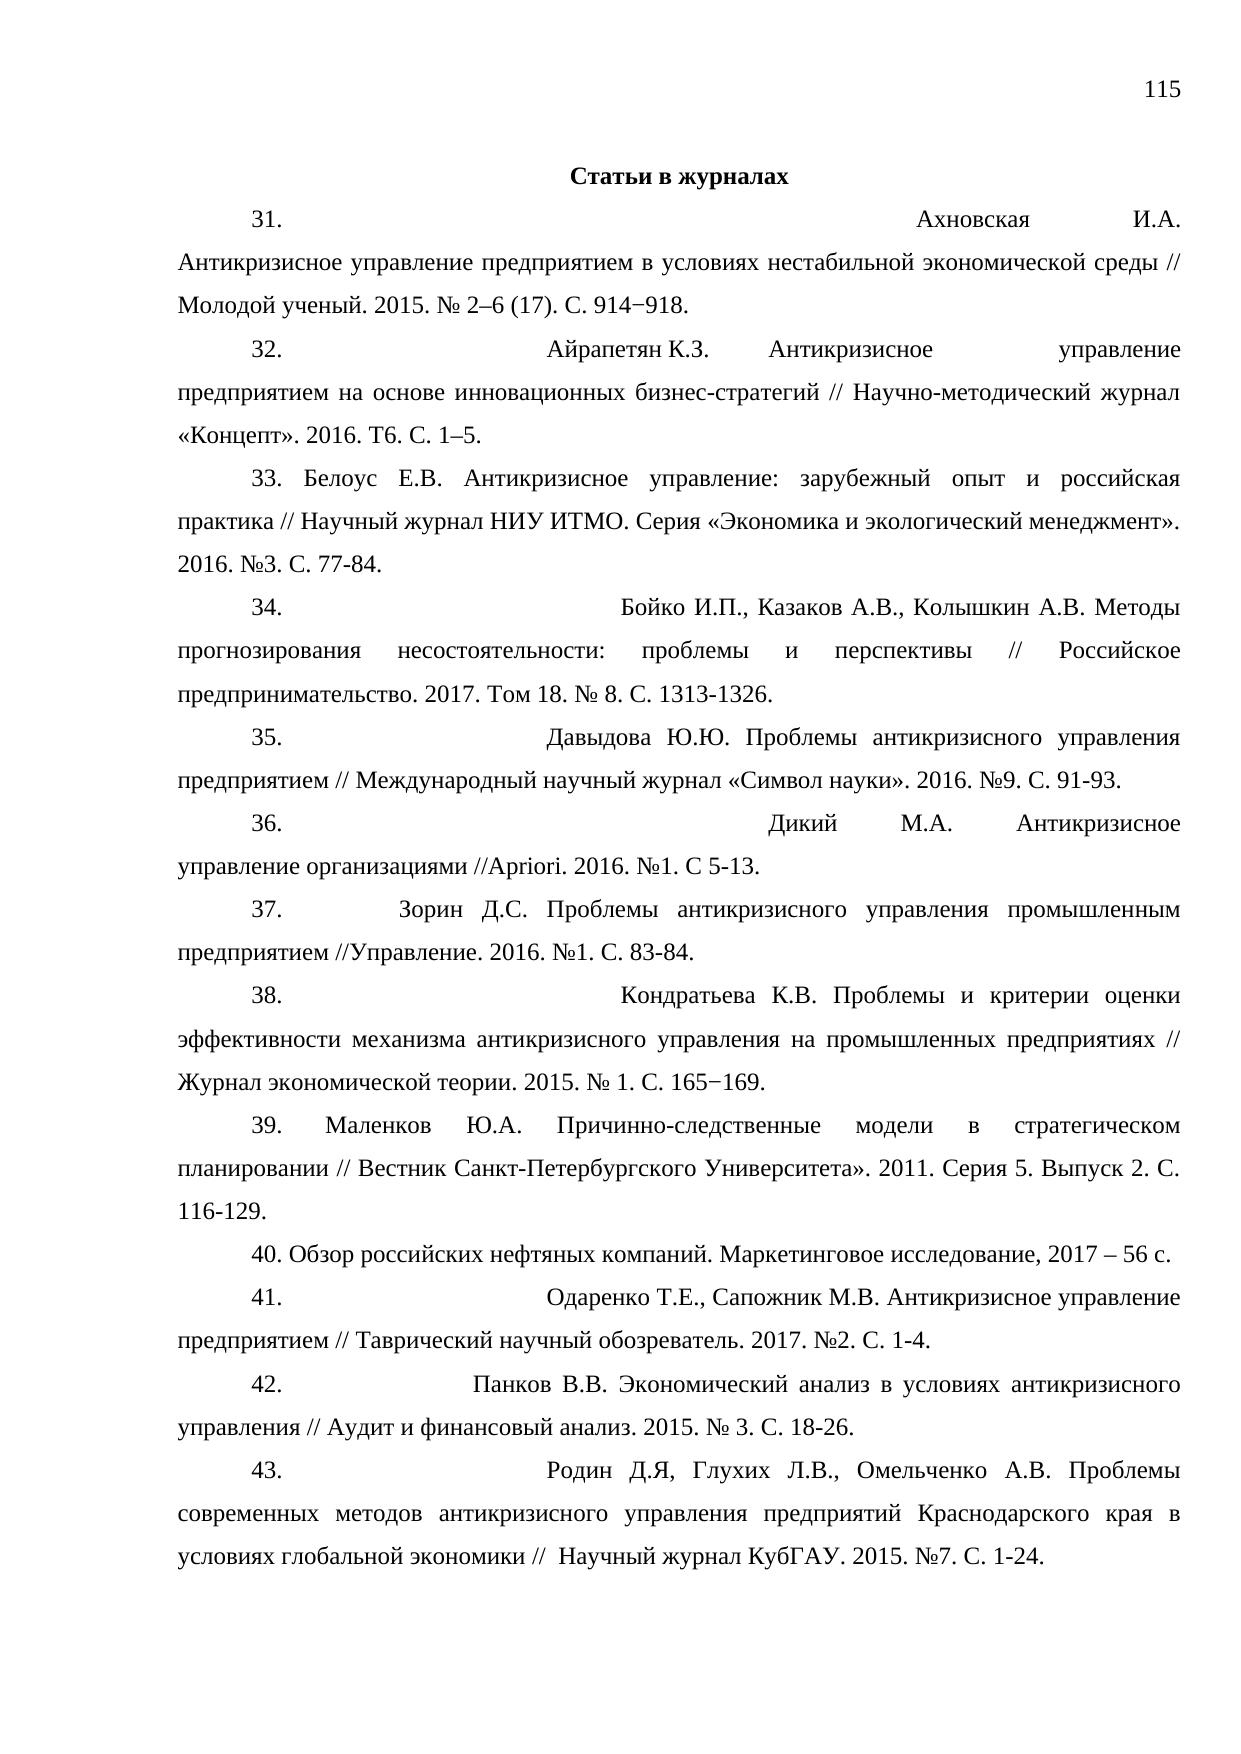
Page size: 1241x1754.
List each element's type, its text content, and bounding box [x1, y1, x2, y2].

text 43. Родин Д.Я, Глухих Л.В., Омельченко А.В. Проблемы современных методов антикризисного управления предприятий Краснодарского края в условиях глобальной экономики // Научный журнал КубГАУ. 2015. №7. С. 1-24. [177, 1455, 1181, 1570]
text 37. Зорин Д.С. Проблемы антикризисного управления промышленным предприятием //Управление. 2016. №1. С. 83-84. [177, 894, 1181, 966]
text 38. Кондратьева К.В. Проблемы и критерии оценки эффективности механизма антикризисного управления на промышленных предприятиях // Журнал экономической теории. 2015. № 1. С. 165−169. [177, 981, 1181, 1096]
text 42. Панков В.В. Экономический анализ в условиях антикризисного управления // Аудит и финансовый анализ. 2015. № 3. С. 18-26. [177, 1369, 1181, 1441]
text 36. Дикий М.А. Антикризисное управление организациями //Apriori. 2016. №1. С 5-13. [177, 808, 1181, 880]
text 32. Айрапетян К.З. Антикризисное управление предприятием на основе инновационных бизнес-стратегий // Научно-методический журнал «Концепт». 2016. Т6. С. 1–5. [177, 334, 1181, 449]
text 34. Бойко И.П., Казаков А.В., Колышкин А.В. Методы прогнозирования несостоятельности: проблемы и перспективы // Российское предпринимательство. 2017. Том 18. № 8. С. 1313-1326. [177, 592, 1181, 707]
text 41. Одаренко Т.Е., Сапожник М.В. Антикризисное управление предприятием // Таврический научный обозреватель. 2017. №2. С. 1-4. [177, 1282, 1181, 1354]
text 35. Давыдова Ю.Ю. Проблемы антикризисного управления предприятием // Международный научный журнал «Символ науки». 2016. №9. С. 91-93. [177, 722, 1181, 794]
text 40. Обзор российских нефтяных компаний. Маркетинговое исследование, 2017 – 56 с. [177, 1239, 1181, 1268]
text Статьи в журналах [177, 161, 1181, 190]
text 31. Ахновская И.А. Антикризисное управление предприятием в условиях нестабильной экономической среды // Молодой ученый. 2015. № 2–6 (17). С. 914−918. [177, 204, 1181, 319]
text 39. Маленков Ю.А. Причинно-следственные модели в стратегическом планировании // Вестник Санкт-Петербургского Университета». 2011. Серия 5. Выпуск 2. С. 116-129. [177, 1110, 1181, 1225]
text 33. Белоус Е.В. Антикризисное управление: зарубежный опыт и российская практика // Научный журнал НИУ ИТМО. Серия «Экономика и экологический менеджмент». 2016. №3. С. 77-84. [177, 463, 1181, 578]
